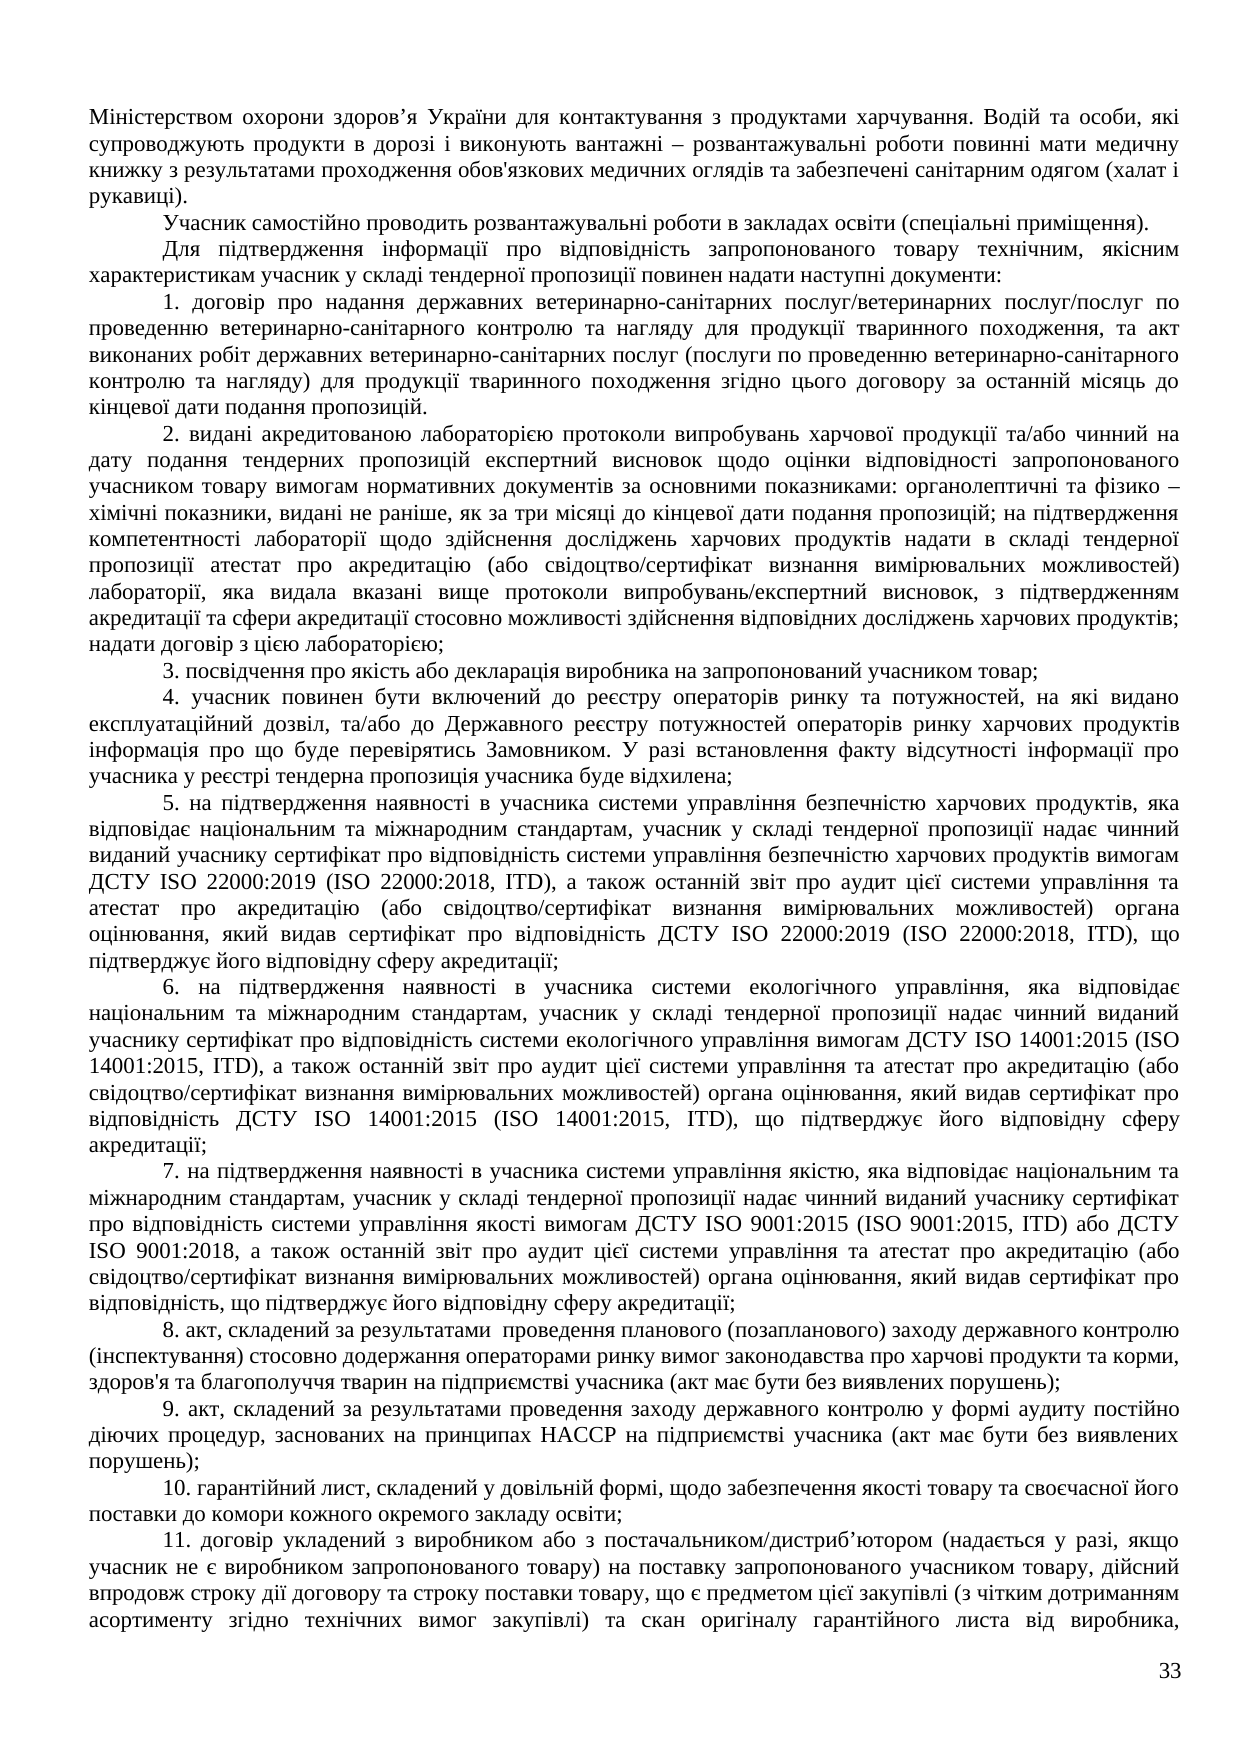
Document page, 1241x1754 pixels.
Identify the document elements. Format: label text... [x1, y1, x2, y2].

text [89, 1527, 1181, 1632]
text 7. на підтвердження наявності в учасника системи управління якістю, яка відповідає національним та міжнародним стандартам, учасник у складі тендерної пропозиції надає чинний виданий учаснику сертифікат про відповідність системи управління якості вимогам ДСТУ ISO 9001:2015 (ISO 9001:2015, ITD) або ДСТУ ISO 9001:2018, а також останній звіт про аудит цієї системи управління та атестат про акредитацію (або свідоцтво/сертифікат визнання вимірювальних можливостей) органа оцінювання, який видав сертифікат про відповідність, що підтверджує його відповідну сферу акредитації; [89, 1158, 1181, 1316]
text 10. гарантійний лист, складений у довільній формі, щодо забезпечення якості товару та своєчасної його поставки до комори кожного окремого закладу освіти; [89, 1474, 1181, 1527]
text 5. на підтвердження наявності в учасника системи управління безпечністю харчових продуктів, яка відповідає національним та міжнародним стандартам, учасник у складі тендерної пропозиції надає чинний виданий учаснику сертифікат про відповідність системи управління безпечністю харчових продуктів вимогам ДСТУ ISO 22000:2019 (ISO 22000:2018, ITD), а також останній звіт про аудит цієї системи управління та атестат про акредитацію (або свідоцтво/сертифікат визнання вимірювальних можливостей) органа оцінювання, який видав сертифікат про відповідність ДСТУ ISO 22000:2019 (ISO 22000:2018, ITD), що підтверджує його відповідну сферу акредитації; [89, 789, 1181, 973]
text 2. видані акредитованою лабораторією протоколи випробувань харчової продукції та/або чинний на дату подання тендерних пропозицій експертний висновок щодо оцінки відповідності запропонованого учасником товару вимогам нормативних документів за основними показниками: органолептичні та фізико – хімічні показники, видані не раніше, як за три місяці до кінцевої дати подання пропозицій; на підтвердження компетентності лабораторії щодо здійснення досліджень харчових продуктів надати в складі тендерної пропозиції атестат про акредитацію (або свідоцтво/сертифікат визнання вимірювальних можливостей) лабораторії, яка видала вказані вище протоколи випробувань/експертний висновок, з підтвердженням акредитації та сфери акредитації стосовно можливості здійснення відповідних досліджень харчових продуктів; надати договір з цією лабораторією; [89, 420, 1181, 657]
text 8. акт, складений за результатами проведення планового (позапланового) заходу державного контролю (інспектування) стосовно додержання операторами ринку вимог законодавства про харчові продукти та корми, здоров'я та благополуччя тварин на підприємстві учасника (акт має бути без виявлених порушень); [89, 1316, 1181, 1395]
text Для підтвердження інформації про відповідність запропонованого товару технічним, якісним характеристикам учасник у складі тендерної пропозиції повинен надати наступні документи: [89, 235, 1181, 288]
text 4. учасник повинен бути включений до реєстру операторів ринку та потужностей, на які видано експлуатаційний дозвіл, та/або до Державного реєстру потужностей операторів ринку харчових продуктів інформація про що буде перевірятись Замовником. У разі встановлення факту відсутності інформації про учасника у реєстрі тендерна пропозиція учасника буде відхилена; [89, 683, 1181, 789]
text 6. на підтвердження наявності в учасника системи екологічного управління, яка відповідає національним та міжнародним стандартам, учасник у складі тендерної пропозиції надає чинний виданий учаснику сертифікат про відповідність системи екологічного управління вимогам ДСТУ ISO 14001:2015 (ISO 14001:2015, ITD), а також останній звіт про аудит цієї системи управління та атестат про акредитацію (або свідоцтво/сертифікат визнання вимірювальних можливостей) органа оцінювання, який видав сертифікат про відповідність ДСТУ ISO 14001:2015 (ISO 14001:2015, ITD), що підтверджує його відповідну сферу акредитації; [89, 973, 1181, 1158]
text Учасник самостійно проводить розвантажувальні роботи в закладах освіти (спеціальні приміщення). [89, 209, 1181, 235]
text 1. договір про надання державних ветеринарно-санітарних послуг/ветеринарних послуг/послуг по проведенню ветеринарно-санітарного контролю та нагляду для продукції тваринного походження, та акт виконаних робіт державних ветеринарно-санітарних послуг (послуги по проведенню ветеринарно-санітарного контролю та нагляду) для продукції тваринного походження згідно цього договору за останній місяць до кінцевої дати подання пропозицій. [89, 288, 1181, 420]
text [89, 103, 1181, 209]
text 9. акт, складений за результатами проведення заходу державного контролю у формі аудиту постійно діючих процедур, заснованих на принципах HACCP на підприємстві учасника (акт має бути без виявлених порушень); [89, 1395, 1181, 1474]
text 3. посвідчення про якість або декларація виробника на запропонований учасником товар; [89, 657, 1181, 683]
